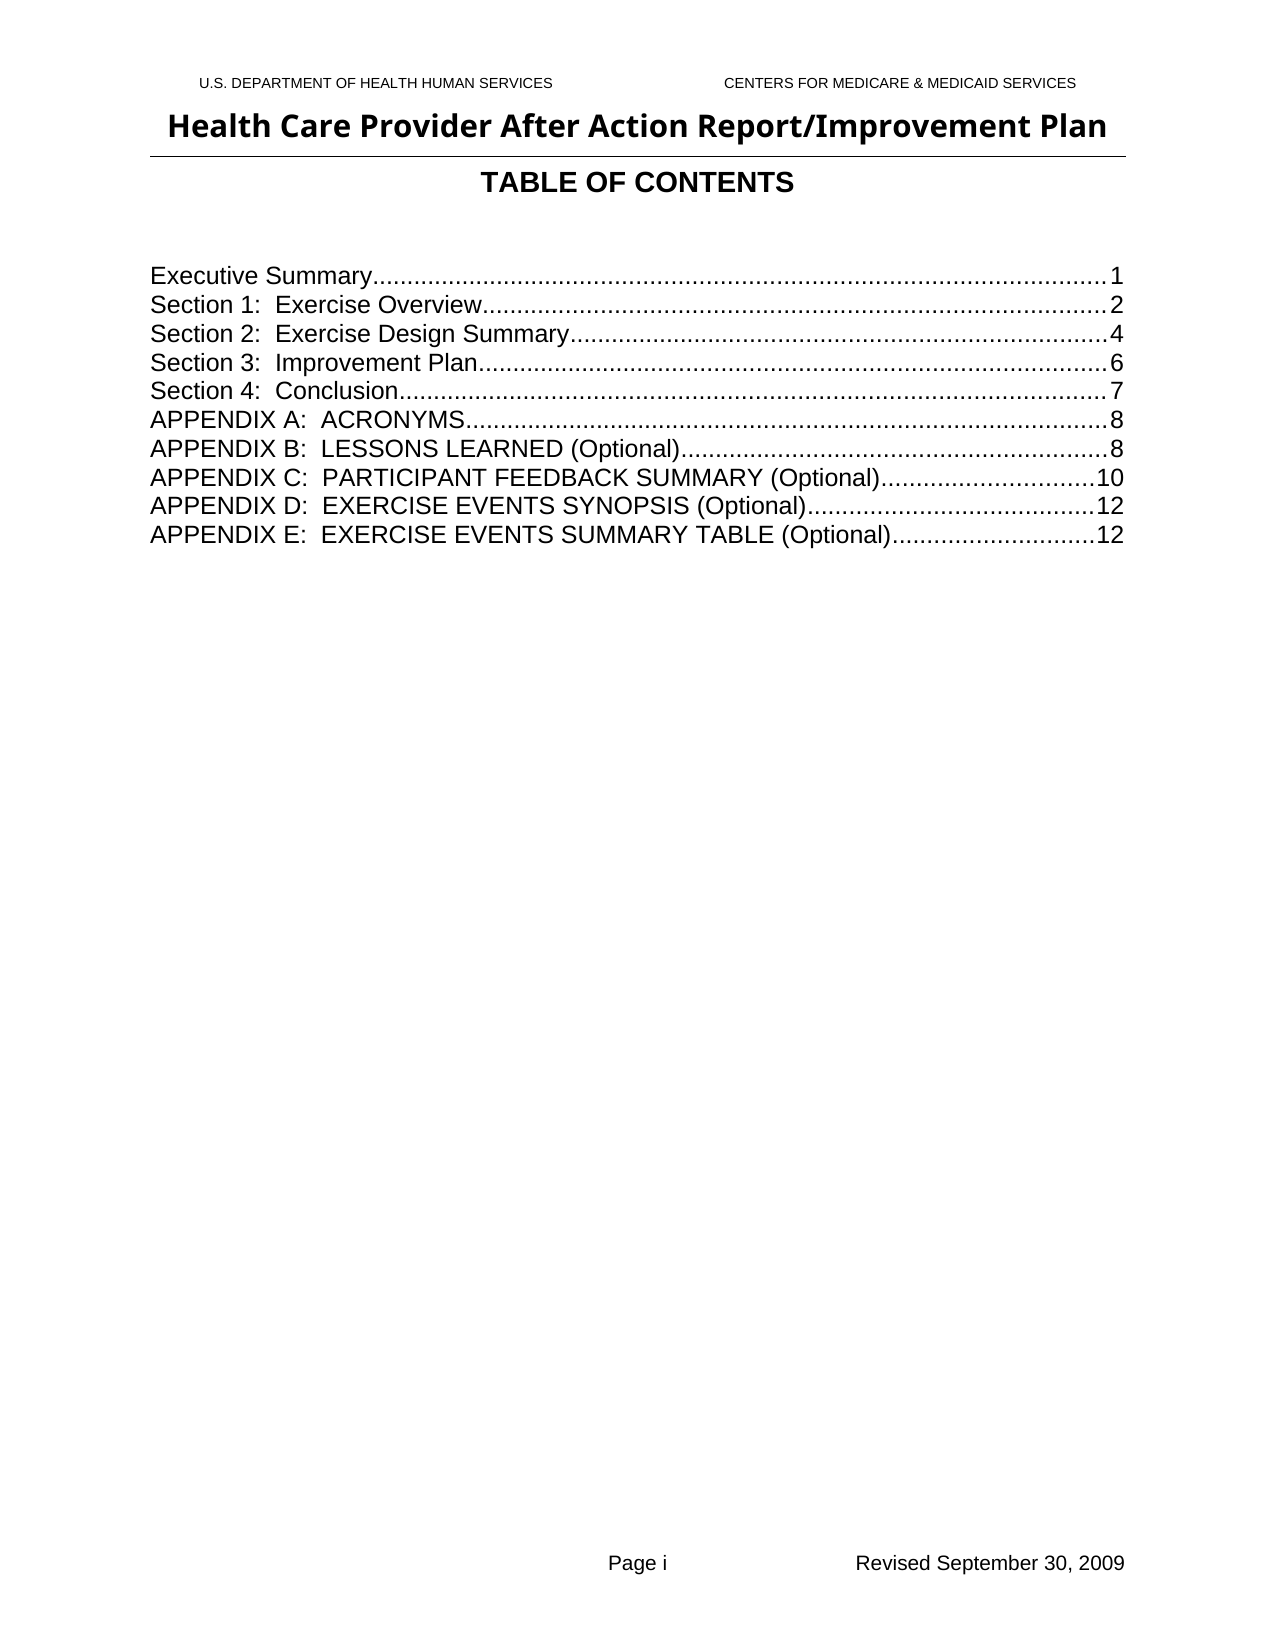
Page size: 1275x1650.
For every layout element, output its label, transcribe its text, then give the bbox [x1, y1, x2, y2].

text APPENDIX B: LESSONS LEARNED (Optional) 8 [150, 434, 1125, 463]
text APPENDIX A: ACRONYMS 8 [150, 405, 1125, 434]
text Section 4: Conclusion 7 [150, 376, 1125, 405]
text APPENDIX D: EXERCISE EVENTS SYNOPSIS (Optional) 12 [150, 491, 1125, 520]
text Section 1: Exercise Overview 2 [150, 290, 1125, 319]
text Section 3: Improvement Plan 6 [150, 348, 1125, 376]
text Executive Summary 1 [150, 261, 1125, 290]
text TABLE OF CONTENTS [150, 166, 1125, 199]
text APPENDIX C: PARTICIPANT FEEDBACK SUMMARY (Optional) 10 [150, 463, 1125, 491]
text Section 2: Exercise Design Summary 4 [150, 319, 1125, 348]
text APPENDIX E: EXERCISE EVENTS SUMMARY TABLE (Optional) 12 [150, 520, 1125, 549]
